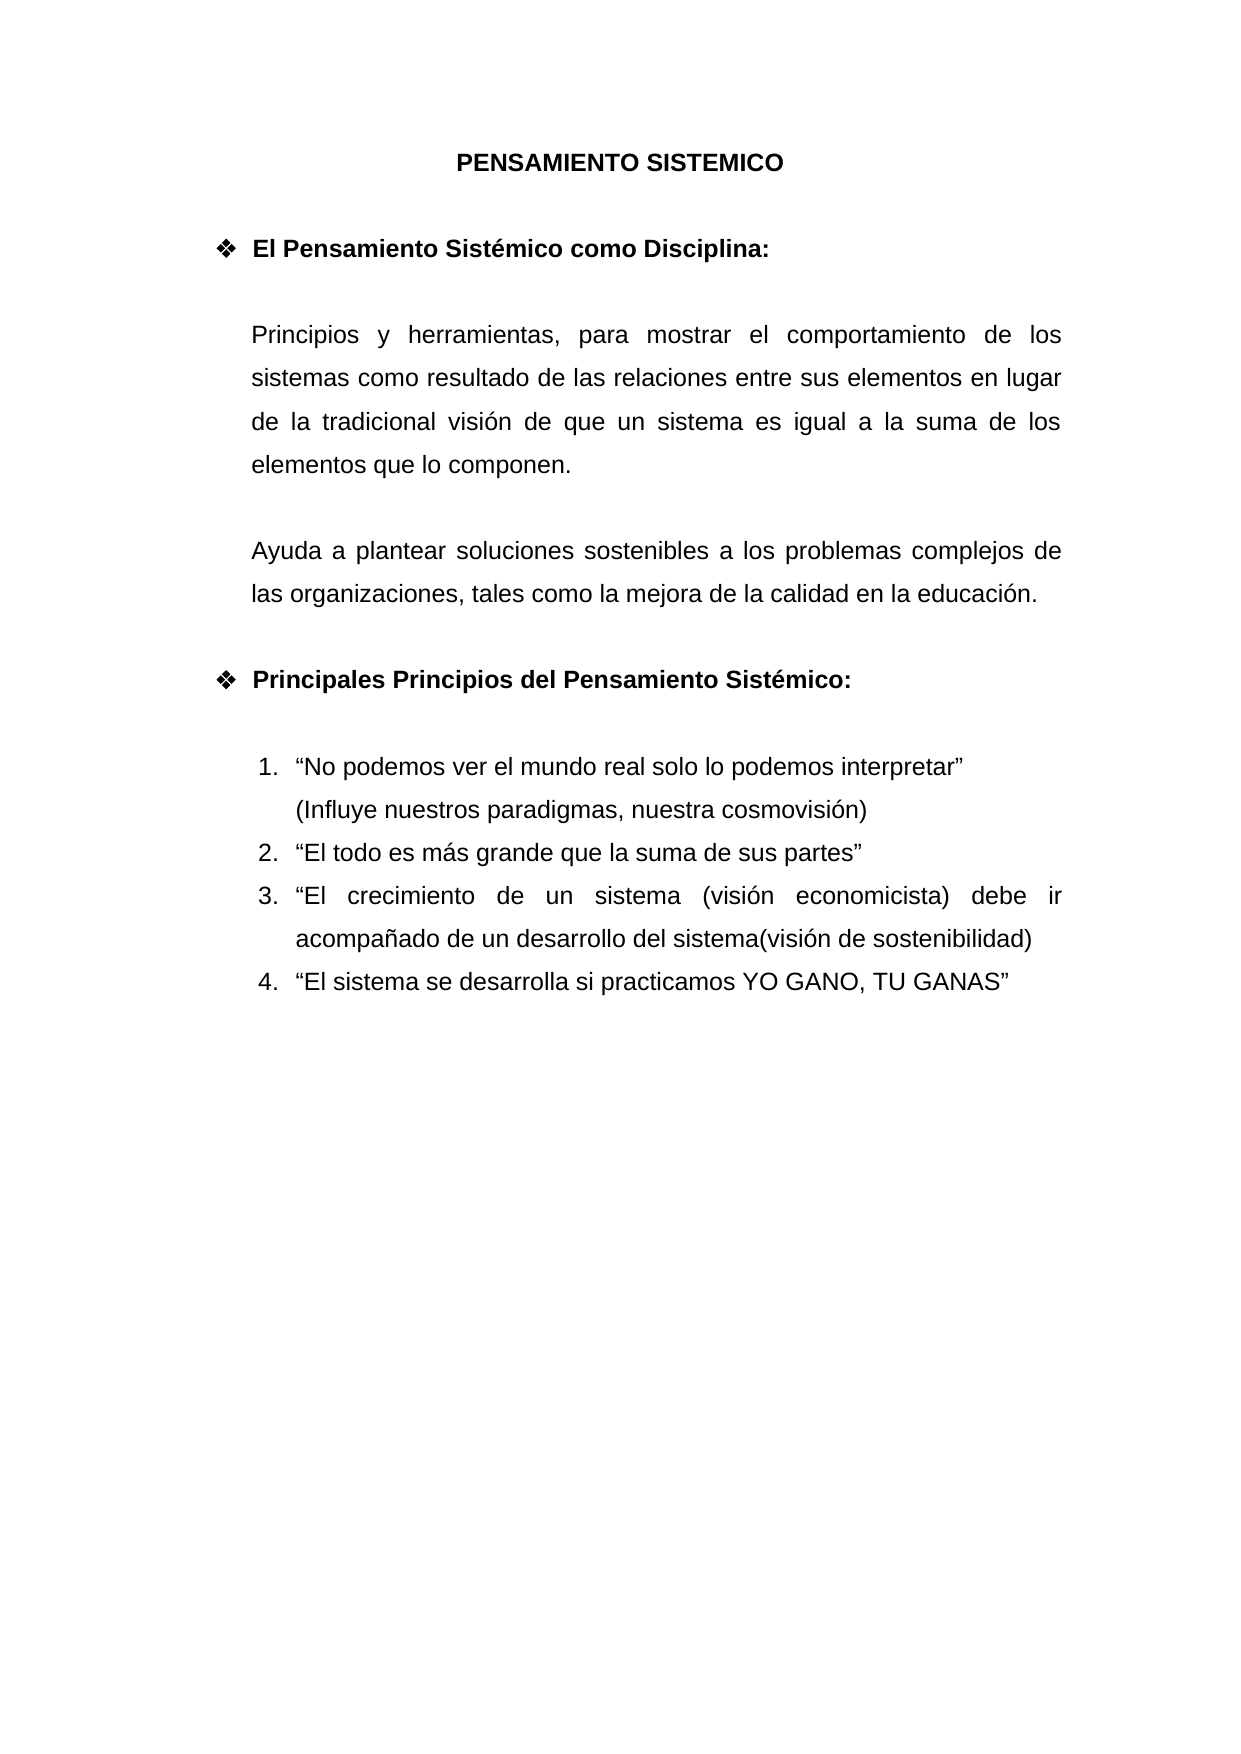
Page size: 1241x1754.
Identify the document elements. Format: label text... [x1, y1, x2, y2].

list “El crecimiento de un sistema (visión economicista) debe ir acompañado de un desarrollo del sistema(visión de sostenibilidad) [258, 881, 1063, 953]
list (Influye nuestros paradigmas, nuestra cosmovisión) [295, 795, 1063, 823]
list El Pensamiento Sistémico como Disciplina: [215, 234, 1063, 263]
list Principales Principios del Pensamiento Sistémico: [215, 665, 1063, 694]
text PENSAMIENTO SISTEMICO [177, 148, 1063, 176]
list “El sistema se desarrolla si practicamos YO GANO, TU GANAS” [258, 967, 1063, 996]
text Principios y herramientas, para mostrar el comportamiento de los sistemas como resultado de las relaciones entre sus elementos en lugar de la tradicional visión de que un sistema es igual a la suma de los elementos que lo componen. [251, 320, 1063, 478]
list “No podemos ver el mundo real solo lo podemos interpretar” [258, 752, 1063, 780]
list “El todo es más grande que la suma de sus partes” [258, 838, 1063, 867]
text Ayuda a plantear soluciones sostenibles a los problemas complejos de las organizaciones, tales como la mejora de la calidad en la educación. [251, 536, 1063, 608]
